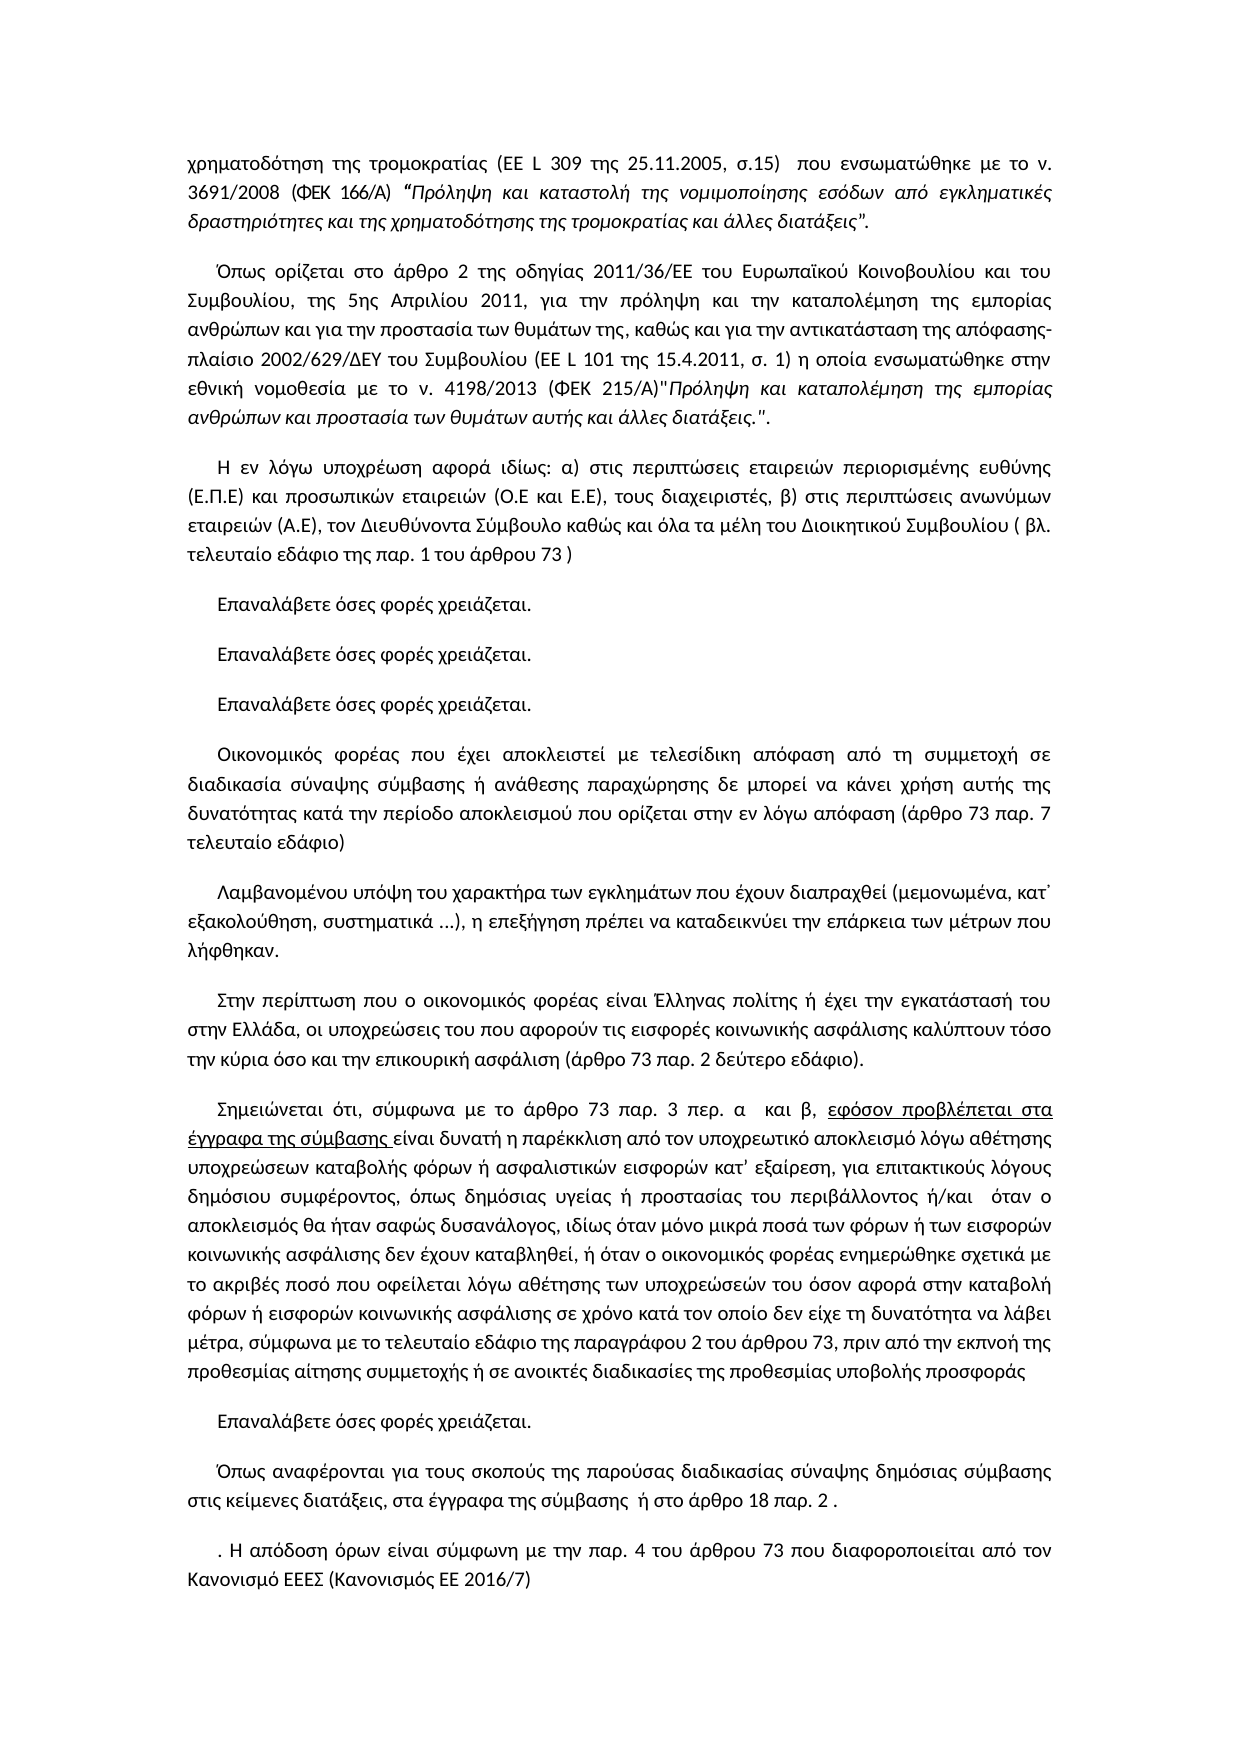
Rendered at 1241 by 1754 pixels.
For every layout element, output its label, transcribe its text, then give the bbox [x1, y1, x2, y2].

text Επαναλάβετε όσες φορές χρειάζεται. [187, 642, 1053, 667]
text Όπως ορίζεται στο άρθρο 2 της οδηγίας 2011/36/ΕΕ του Ευρωπαϊκού Κοινοβουλίου και του Συμβουλίου, της 5ης Απριλίου 2011, για την πρόληψη και την καταπολέμηση της εμπορίας ανθρώπων και για την προστασία των θυμάτων της, καθώς και για την αντικατάσταση της απόφασης-πλαίσιο 2002/629/ΔΕΥ του Συμβουλίου (ΕΕ L 101 της 15.4.2011, σ. 1) η οποία ενσωματώθηκε στην εθνική νομοθεσία με το ν. 4198/2013 (ΦΕΚ 215/Α)"Πρόληψη και καταπολέμηση της εμπορίας ανθρώπων και προστασία των θυμάτων αυτής και άλλες διατάξεις.". [187, 258, 1053, 429]
text Όπως αναφέρονται για τους σκοπούς της παρούσας διαδικασίας σύναψης δημόσιας σύμβασης στις κείμενες διατάξεις, στα έγγραφα της σύμβασης ή στο άρθρο 18 παρ. 2 . [187, 1458, 1053, 1513]
text Στην περίπτωση που ο οικονομικός φορέας είναι Έλληνας πολίτης ή έχει την εγκατάστασή του στην Ελλάδα, οι υποχρεώσεις του που αφορούν τις εισφορές κοινωνικής ασφάλισης καλύπτουν τόσο την κύρια όσο και την επικουρική ασφάλιση (άρθρο 73 παρ. 2 δεύτερο εδάφιο). [187, 987, 1053, 1071]
text Οικονομικός φορέας που έχει αποκλειστεί με τελεσίδικη απόφαση από τη συμμετοχή σε διαδικασία σύναψης σύμβασης ή ανάθεσης παραχώρησης δε μπορεί να κάνει χρήση αυτής της δυνατότητας κατά την περίοδο αποκλεισμού που ορίζεται στην εν λόγω απόφαση (άρθρο 73 παρ. 7 τελευταίο εδάφιο) [187, 742, 1053, 854]
text . Η απόδοση όρων είναι σύμφωνη με την παρ. 4 του άρθρου 73 που διαφοροποιείται από τον Κανονισμό ΕΕΕΣ (Κανονισμός ΕΕ 2016/7) [187, 1537, 1053, 1592]
text Επαναλάβετε όσες φορές χρειάζεται. [187, 592, 1053, 617]
text Η εν λόγω υποχρέωση αφορά ιδίως: α) στις περιπτώσεις εταιρειών περιορισμένης ευθύνης (Ε.Π.Ε) και προσωπικών εταιρειών (Ο.Ε και Ε.Ε), τους διαχειριστές, β) στις περιπτώσεις ανωνύμων εταιρειών (Α.Ε), τον Διευθύνοντα Σύμβουλο καθώς και όλα τα μέλη του Διοικητικού Συμβουλίου ( βλ. τελευταίο εδάφιο της παρ. 1 του άρθρου 73 ) [187, 454, 1053, 567]
text Λαμβανομένου υπόψη του χαρακτήρα των εγκλημάτων που έχουν διαπραχθεί (μεμονωμένα, κατ᾽ εξακολούθηση, συστηματικά ...), η επεξήγηση πρέπει να καταδεικνύει την επάρκεια των μέτρων που λήφθηκαν. [187, 879, 1053, 963]
text Επαναλάβετε όσες φορές χρειάζεται. [187, 1408, 1053, 1434]
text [187, 150, 1053, 234]
text Σημειώνεται ότι, σύμφωνα με το άρθρο 73 παρ. 3 περ. α και β, εφόσον προβλέπεται στα έγγραφα της σύμβασης είναι δυνατή η παρέκκλιση από τον υποχρεωτικό αποκλεισμό λόγω αθέτησης υποχρεώσεων καταβολής φόρων ή ασφαλιστικών εισφορών κατ’ εξαίρεση, για επιτακτικούς λόγους δημόσιου συμφέροντος, όπως δημόσιας υγείας ή προστασίας του περιβάλλοντος ή/και όταν ο αποκλεισμός θα ήταν σαφώς δυσανάλογος, ιδίως όταν μόνο μικρά ποσά των φόρων ή των εισφορών κοινωνικής ασφάλισης δεν έχουν καταβληθεί, ή όταν ο οικονομικός φορέας ενημερώθηκε σχετικά με το ακριβές ποσό που οφείλεται λόγω αθέτησης των υποχρεώσεών του όσον αφορά στην καταβολή φόρων ή εισφορών κοινωνικής ασφάλισης σε χρόνο κατά τον οποίο δεν είχε τη δυνατότητα να λάβει μέτρα, σύμφωνα με το τελευταίο εδάφιο της παραγράφου 2 του άρθρου 73, πριν από την εκπνοή της προθεσμίας αίτησης συμμετοχής ή σε ανοικτές διαδικασίες της προθεσμίας υποβολής προσφοράς [187, 1096, 1053, 1384]
text Επαναλάβετε όσες φορές χρειάζεται. [187, 692, 1053, 717]
